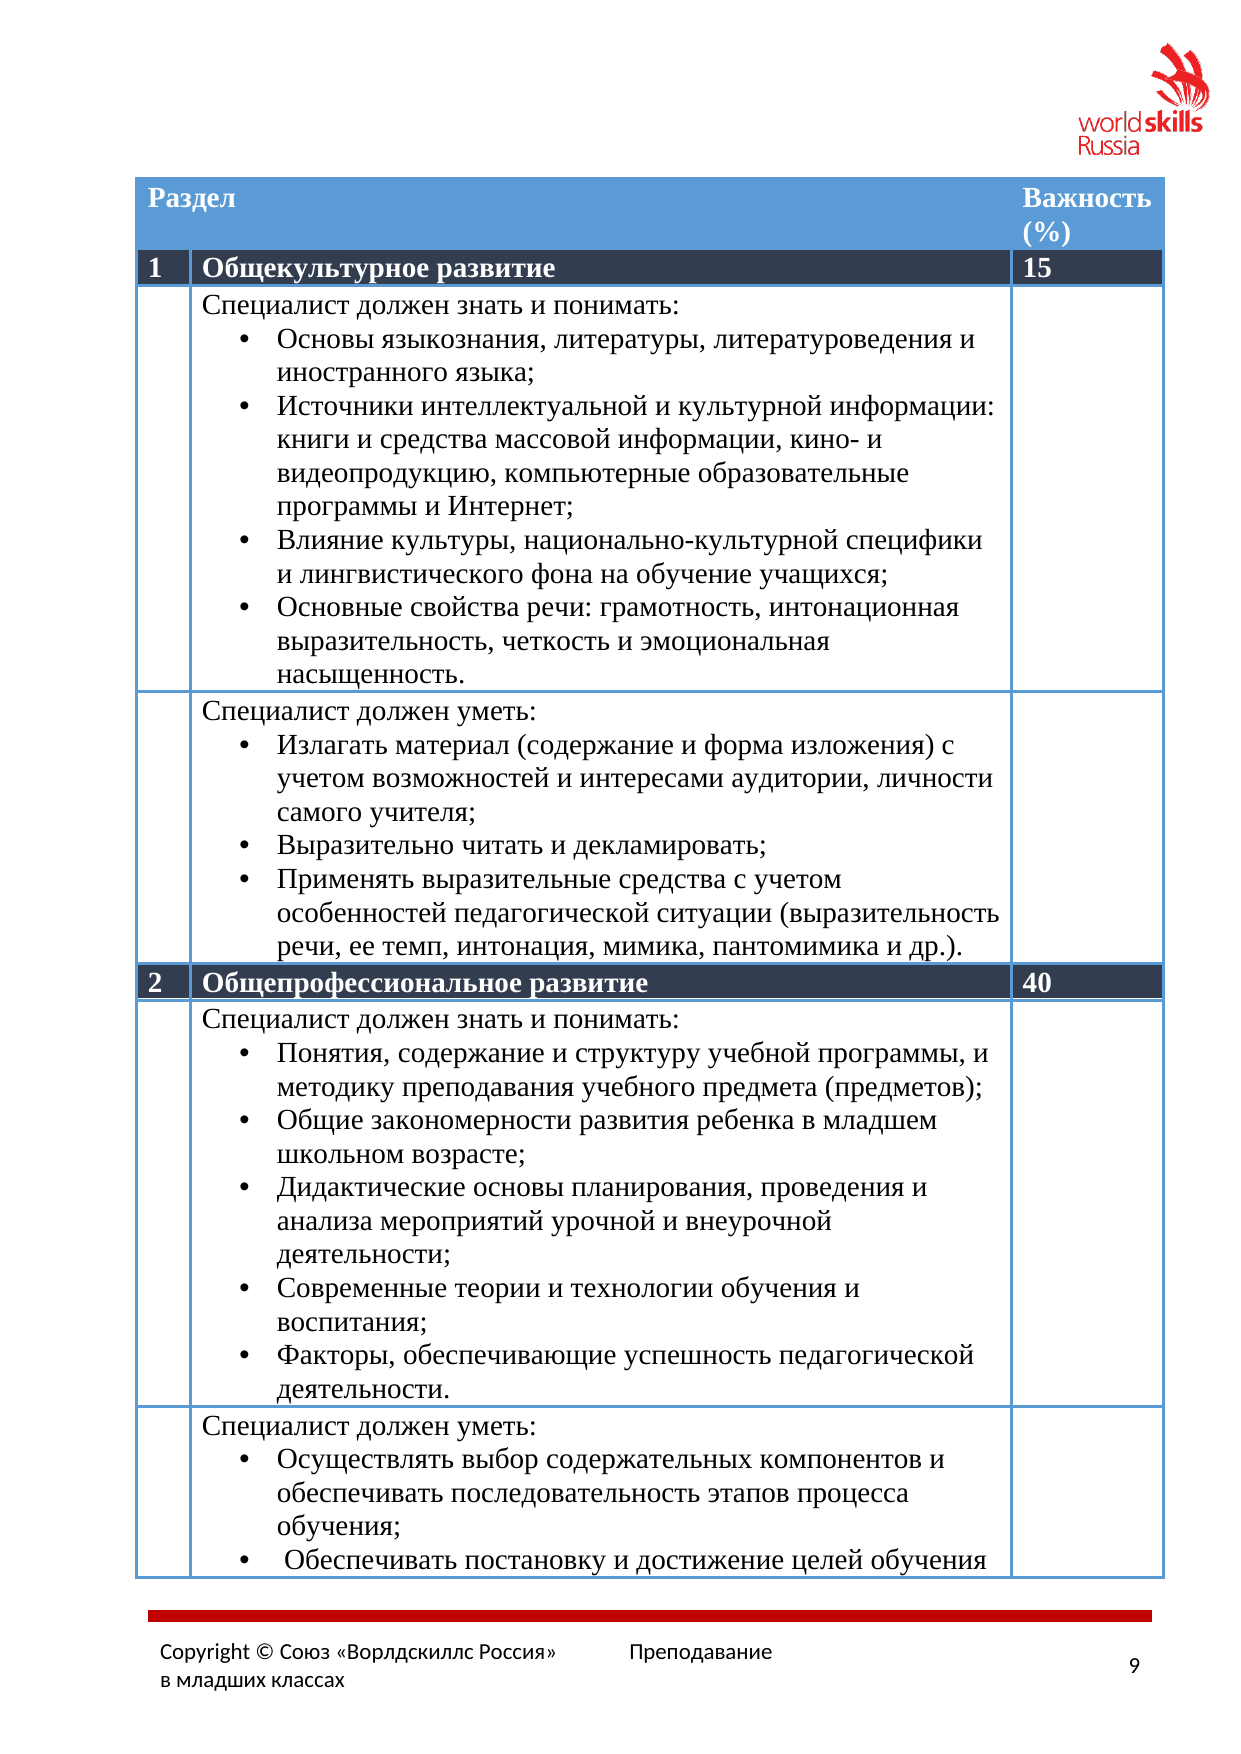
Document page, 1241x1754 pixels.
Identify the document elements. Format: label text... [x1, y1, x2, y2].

table_cell Специалист должен знать и понимать: Понятия, содержание и структуру учебной программы, и методику преподавания учебного предмета (предметов); Общие закономерности развития ребенка в младшем школьном возрасте; Дидактические основы планирования, проведения и анализа мероприятий урочной и внеурочной деятельности; Современные теории и технологии обучения и воспитания; Факторы, обеспечивающие успешность педагогической деятельности. [192, 1002, 1010, 1404]
table_header Раздел [138, 180, 1010, 247]
table_cell 40 [1013, 965, 1162, 998]
table_cell [138, 693, 189, 962]
table_cell Специалист должен знать и понимать: Основы языкознания, литературы, литературоведения и иностранного языка; Источники интеллектуальной и культурной информации: книги и средства массовой информации, кино- и видеопродукцию, компьютерные образовательные программы и Интернет; Влияние культуры, национально-культурной специфики и лингвистического фона на обучение учащихся; Основные свойства речи: грамотность, интонационная выразительность, четкость и эмоциональная насыщенность. [192, 287, 1010, 690]
table_cell [1013, 1002, 1162, 1404]
table_cell [1013, 1408, 1162, 1576]
table_header Важность (%) [1013, 180, 1162, 247]
table_cell [1013, 693, 1162, 962]
table_cell 2 [138, 965, 189, 998]
table_cell [138, 1002, 189, 1404]
table_cell 15 [1013, 250, 1162, 284]
table_cell [138, 1408, 189, 1576]
table_cell Специалист должен уметь: Излагать материал (содержание и форма изложения) с учетом возможностей и интересами аудитории, личности самого учителя; Выразительно читать и декламировать; Применять выразительные средства с учетом особенностей педагогической ситуации (выразительность речи, ее темп, интонация, мимика, пантомимика и др.). [192, 693, 1010, 962]
table_cell Общекультурное развитие [192, 250, 1010, 284]
table_cell [1013, 287, 1162, 690]
table_cell [138, 287, 189, 690]
table_cell 1 [138, 250, 189, 284]
picture [1078, 42, 1235, 155]
table_cell Общепрофессиональное развитие [192, 965, 1010, 998]
